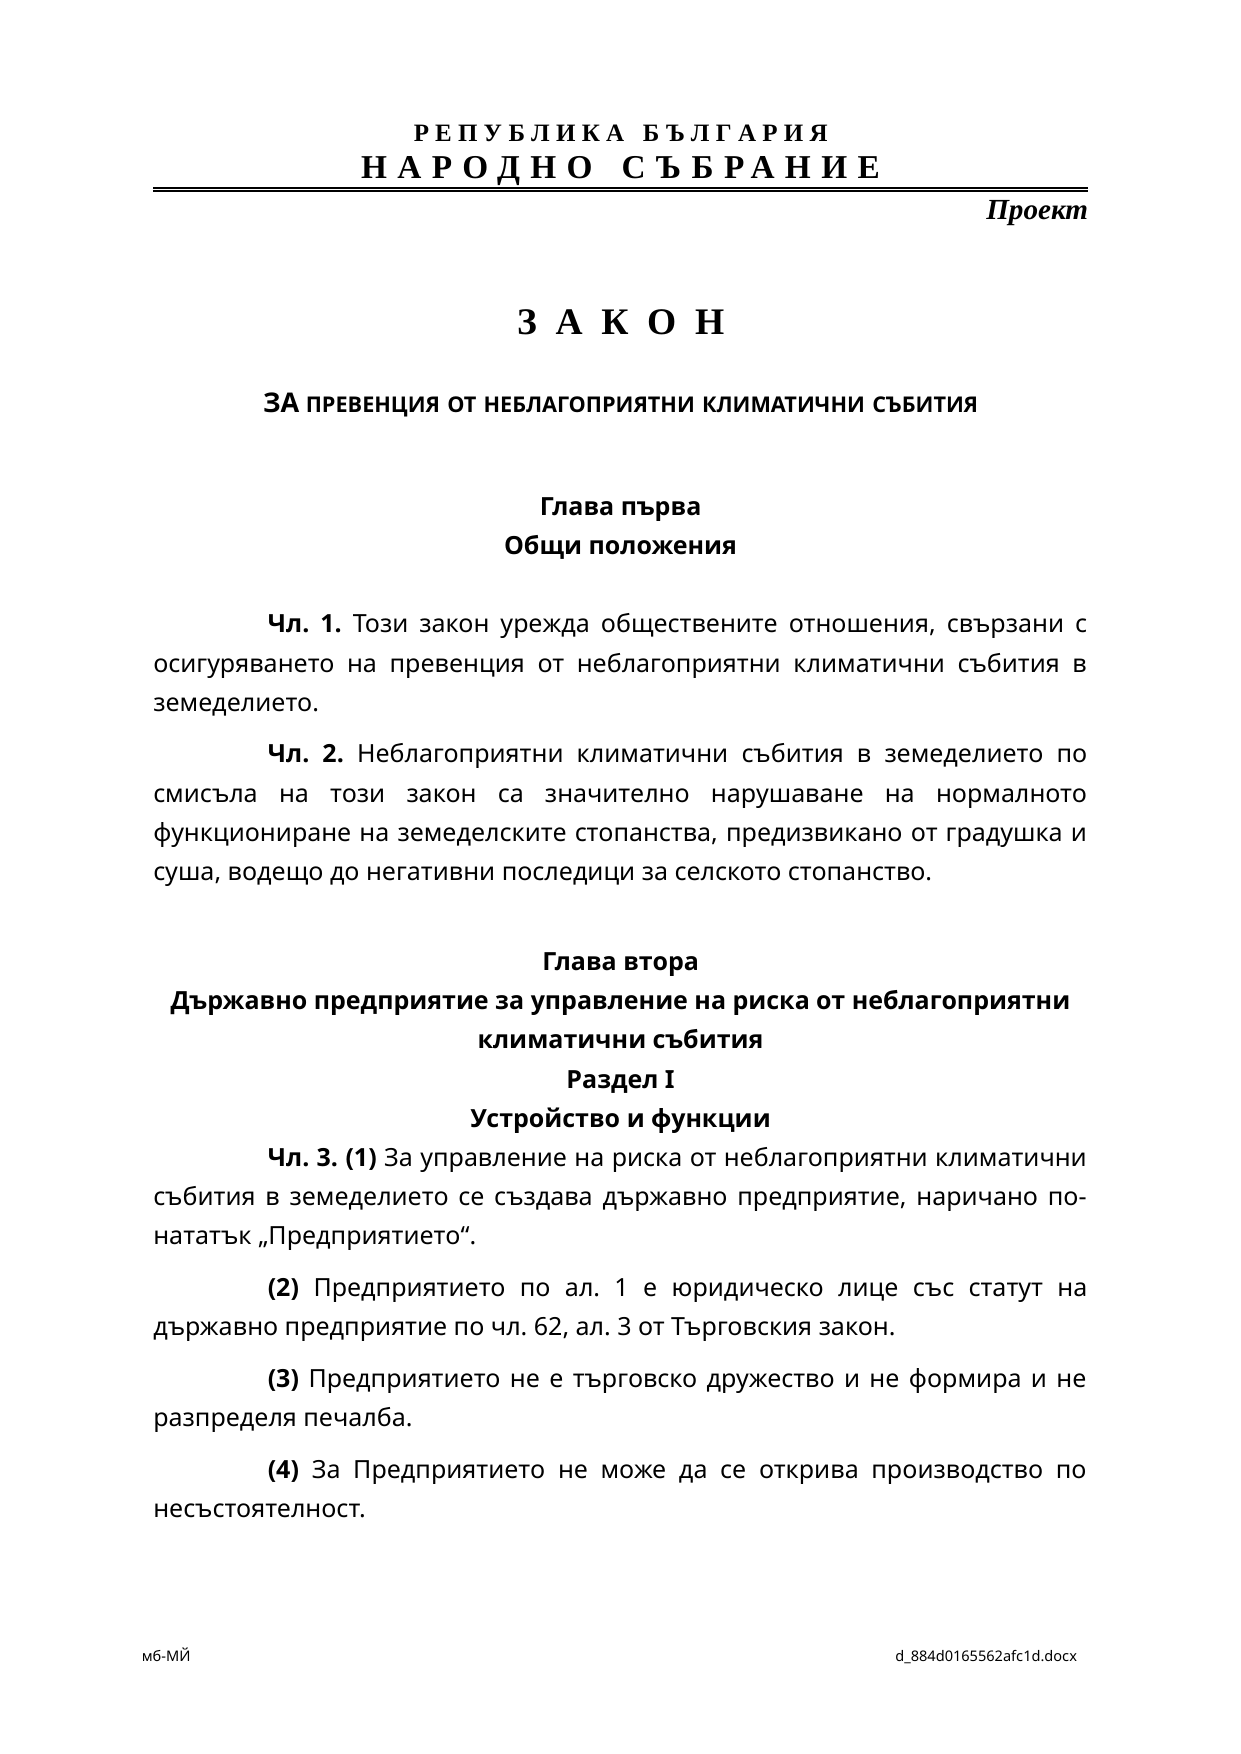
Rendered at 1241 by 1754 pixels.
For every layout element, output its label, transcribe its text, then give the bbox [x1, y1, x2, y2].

subtitle З А К О Н [153, 299, 1088, 342]
text ЗА превенция от неблагоприятни климатични събития [153, 384, 1088, 421]
text Чл. 1. Този закон урежда обществените отношения, свързани с осигуряването на превенция от неблагоприятни климатични събития в земеделието. [153, 606, 1088, 718]
text Устройство и функции [153, 1101, 1088, 1134]
text (4) За Предприятието не може да се открива производство по несъстоятелност. [153, 1451, 1088, 1524]
text (3) Предприятието не е търговско дружество и не формира и не разпределя печалба. [153, 1361, 1088, 1434]
text Чл. 3. (1) За управление на риска от неблагоприятни климатични събития в земеделието се създава държавно предприятие, наричано по-нататък „Предприятието“. [153, 1140, 1088, 1252]
text Общи положения [153, 528, 1088, 562]
text Глава втора [153, 944, 1088, 978]
text Раздел I [153, 1061, 1088, 1095]
text Проект [153, 192, 1088, 226]
text Чл. 2. Неблагоприятни климатични събития в земеделието по смисъла на този закон са значително нарушаване на нормалното функциониране на земеделските стопанства, предизвикано от градушка и суша, водещо до негативни последици за селското стопанство. [153, 736, 1088, 888]
text Р Е П У Б Л И К А Б Ъ Л Г А Р И Я [153, 118, 1088, 147]
text (2) Предприятието по ал. 1 е юридическо лице със статут на държавно предприятие по чл. 62, ал. 3 от Търговския закон. [153, 1270, 1088, 1343]
text НАРОДНО СЪБРАНИЕ [153, 147, 1088, 187]
text Държавно предприятие за управление на риска от неблагоприятни климатични събития [153, 983, 1088, 1056]
text Глава първа [153, 489, 1088, 523]
